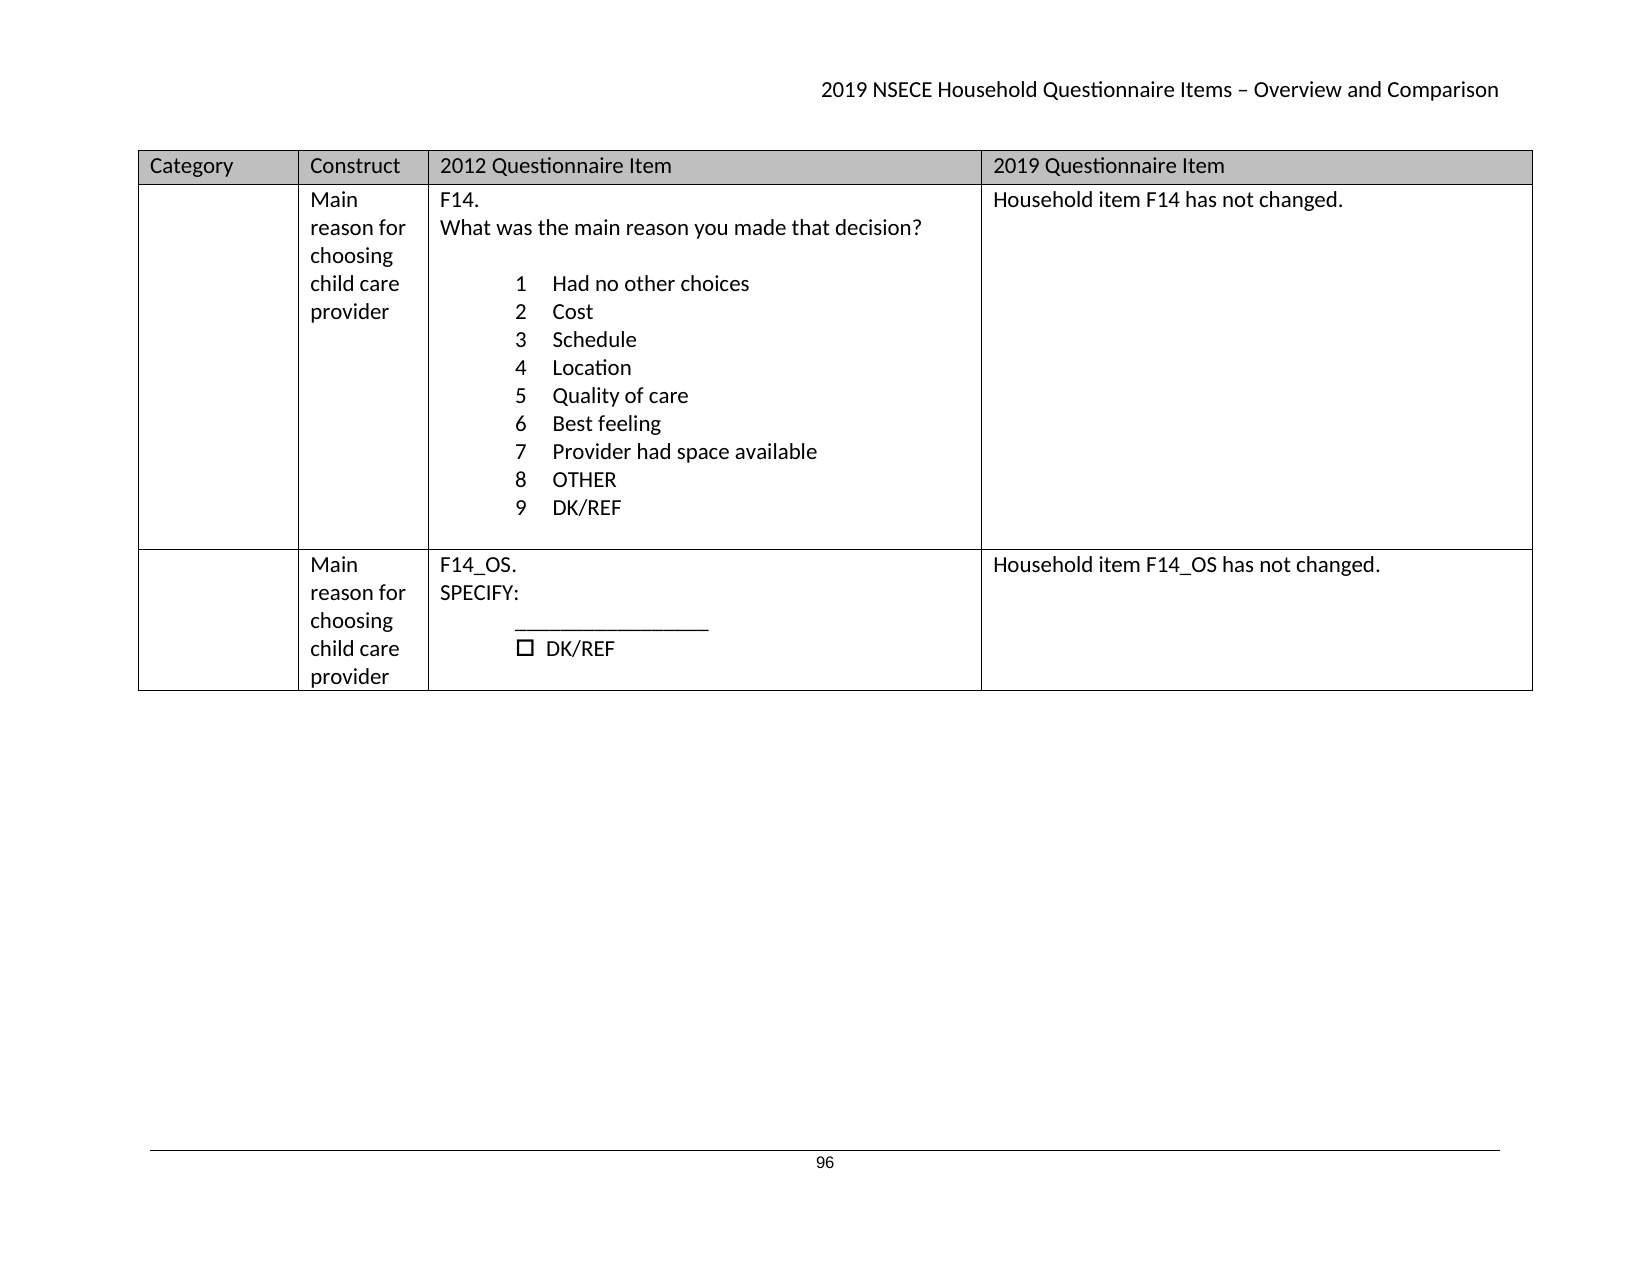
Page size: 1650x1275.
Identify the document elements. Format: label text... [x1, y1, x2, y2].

table_cell F14_OS. SPECIFY: _________________ DK/REF [429, 550, 981, 690]
table_cell F14. What was the main reason you made that decision? 1 Had no other choices 2 Cost 3 Schedule 4 Location 5 Quality of care 6 Best feeling 7 Provider had space available 8 OTHER 9 DK/REF [429, 185, 981, 549]
table_header 2019 Questionnaire Item [982, 151, 1532, 184]
table_cell [139, 550, 298, 690]
table_header Category [139, 151, 298, 184]
table_cell Main reason for choosing child care provider [299, 185, 428, 549]
table_cell Household item F14_OS has not changed. [982, 550, 1532, 690]
table_cell [139, 185, 298, 549]
table_cell Main reason for choosing child care provider [299, 550, 428, 690]
table_cell Household item F14 has not changed. [982, 185, 1532, 549]
table_header 2012 Questionnaire Item [429, 151, 981, 184]
table_header Construct [299, 151, 428, 184]
